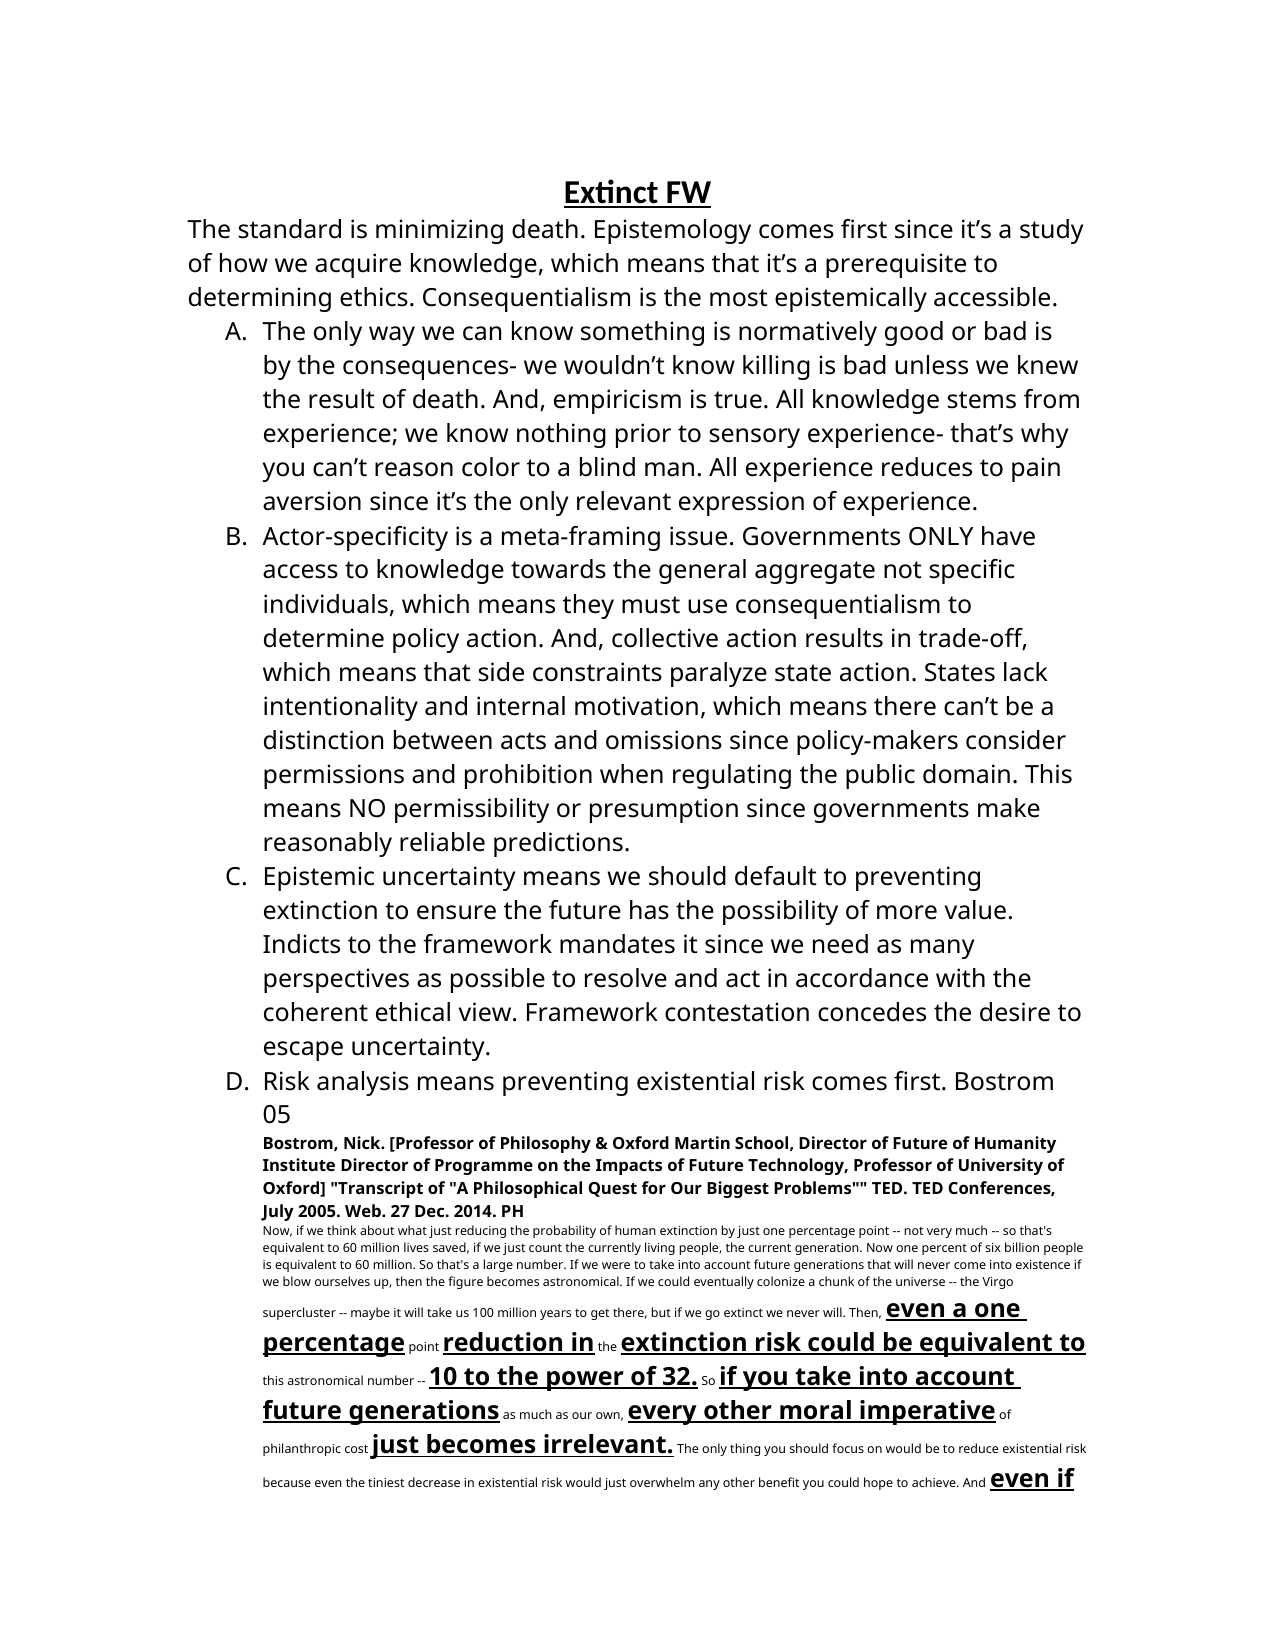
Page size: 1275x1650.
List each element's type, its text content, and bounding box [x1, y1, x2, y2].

list The only way we can know something is normatively good or bad is by the consequences- we wouldn’t know killing is bad unless we knew the result of death. And, empiricism is true. All knowledge stems from experience; we know nothing prior to sensory experience- that’s why you can’t reason color to a blind man. All experience reduces to pain aversion since it’s the only relevant expression of experience. [225, 314, 1087, 518]
list Risk analysis means preventing existential risk comes first. Bostrom 05 [225, 1063, 1087, 1131]
text The standard is minimizing death. Epistemology comes first since it’s a study of how we acquire knowledge, which means that it’s a prerequisite to determining ethics. Consequentialism is the most epistemically accessible. [187, 212, 1087, 314]
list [262, 1222, 1087, 1495]
subtitle Extinct FW [187, 171, 1087, 212]
list Actor-specificity is a meta-framing issue. Governments ONLY have access to knowledge towards the general aggregate not specific individuals, which means they must use consequentialism to determine policy action. And, collective action results in trade-off, which means that side constraints paralyze state action. States lack intentionality and internal motivation, which means there can’t be a distinction between acts and omissions since policy-makers consider permissions and prohibition when regulating the public domain. This means NO permissibility or presumption since governments make reasonably reliable predictions. [225, 518, 1087, 859]
list Epistemic uncertainty means we should default to preventing extinction to ensure the future has the possibility of more value. Indicts to the framework mandates it since we need as many perspectives as possible to resolve and act in accordance with the coherent ethical view. Framework contestation concedes the desire to escape uncertainty. [225, 859, 1087, 1063]
text Bostrom, Nick. [Professor of Philosophy & Oxford Martin School, Director of Future of Humanity Institute Director of Programme on the Impacts of Future Technology, Professor of University of Oxford] "Transcript of "A Philosophical Quest for Our Biggest Problems"" TED. TED Conferences, July 2005. Web. 27 Dec. 2014. PH [262, 1131, 1087, 1222]
